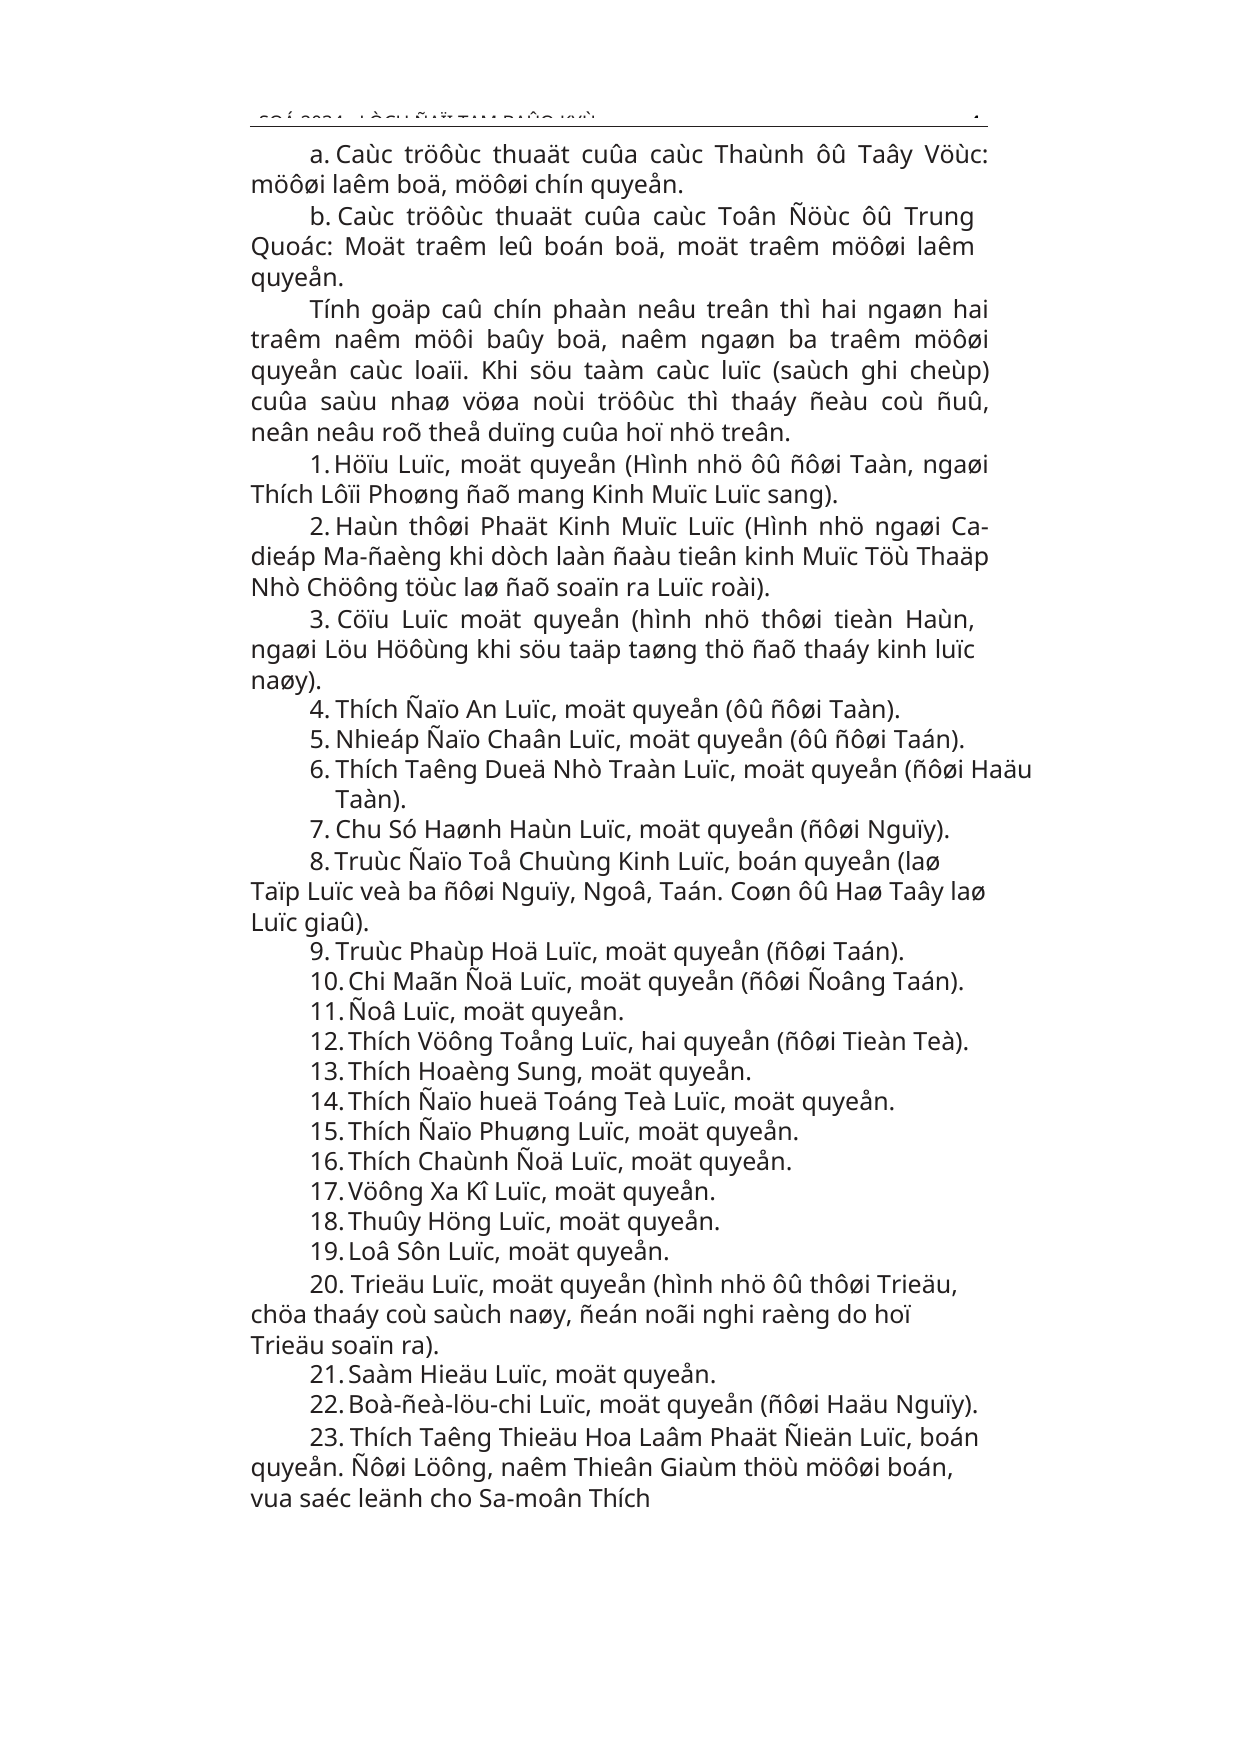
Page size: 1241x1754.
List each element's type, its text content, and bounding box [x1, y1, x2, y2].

list Loâ Sôn Luïc, moät quyeån. [309, 1236, 1092, 1267]
list Thuûy Höng Luïc, moät quyeån. [309, 1206, 1092, 1236]
list Haùn thôøi Phaät Kinh Muïc Luïc (Hình nhö ngaøi Ca-dieáp Ma-ñaèng khi dòch laàn ñaàu tieân kinh Muïc Töù Thaäp Nhò Chöông töùc laø ñaõ soaïn ra Luïc roài). [250, 511, 990, 603]
list Vöông Xa Kî Luïc, moät quyeån. [309, 1176, 1092, 1206]
list Caùc tröôùc thuaät cuûa caùc Thaùnh ôû Taây Vöùc: möôøi laêm boä, möôøi chín quyeån. [250, 138, 989, 200]
list Thích Ñaïo hueä Toáng Teà Luïc, moät quyeån. [309, 1086, 1092, 1116]
list Caùc tröôùc thuaät cuûa caùc Toân Ñöùc ôû Trung Quoác: Moät traêm leû boán boä, moät traêm möôøi laêm quyeån. [250, 200, 976, 293]
list Cöïu Luïc moät quyeån (hình nhö thôøi tieàn Haùn, ngaøi Löu Höôùng khi söu taäp taøng thö ñaõ thaáy kinh luïc naøy). [250, 603, 976, 697]
list Chu Só Haønh Haùn Luïc, moät quyeån (ñôøi Nguïy). [309, 814, 1092, 845]
list Chi Maãn Ñoä Luïc, moät quyeån (ñôøi Ñoâng Taán). [309, 966, 1092, 996]
list Truùc Ñaïo Toå Chuùng Kinh Luïc, boán quyeån (laø Taïp Luïc veà ba ñôøi Nguïy, Ngoâ, Taán. Coøn ôû Haø Taây laø Luïc giaû). [250, 846, 988, 938]
list Thích Vöông Toång Luïc, hai quyeån (ñôøi Tieàn Teà). [309, 1026, 1092, 1056]
list Thích Chaùnh Ñoä Luïc, moät quyeån. [309, 1146, 1092, 1176]
list Boà-ñeà-löu-chi Luïc, moät quyeån (ñôøi Haäu Nguïy). [309, 1389, 1092, 1420]
list Thích Hoaèng Sung, moät quyeån. [309, 1056, 1092, 1086]
list Thích Taêng Thieäu Hoa Laâm Phaät Ñieän Luïc, boán quyeån. Ñôøi Löông, naêm Thieân Giaùm thöù möôøi boán, vua saéc leänh cho Sa-moân Thích [250, 1421, 987, 1514]
list Höïu Luïc, moät quyeån (Hình nhö ôû ñôøi Taàn, ngaøi Thích Lôïi Phoøng ñaõ mang Kinh Muïc Luïc sang). [250, 448, 989, 511]
list Thích Taêng Dueä Nhò Traàn Luïc, moät quyeån (ñôøi Haäu Taàn). [309, 754, 1092, 814]
list Trieäu Luïc, moät quyeån (hình nhö ôû thôøi Trieäu, chöa thaáy coù saùch naøy, ñeán noãi nghi raèng do hoï Trieäu soaïn ra). [250, 1268, 989, 1361]
list Truùc Phaùp Hoä Luïc, moät quyeån (ñôøi Taán). [309, 938, 1092, 966]
list Saàm Hieäu Luïc, moät quyeån. [309, 1361, 1092, 1389]
list Ñoâ Luïc, moät quyeån. [309, 996, 1092, 1026]
list Thích Ñaïo An Luïc, moät quyeån (ôû ñôøi Taàn). [309, 697, 1092, 724]
list Nhieáp Ñaïo Chaân Luïc, moät quyeån (ôû ñôøi Taán). [309, 724, 1092, 754]
text Tính goäp caû chín phaàn neâu treân thì hai ngaøn hai traêm naêm möôi baûy boä, naêm ngaøn ba traêm möôøi quyeån caùc loaïi. Khi söu taàm caùc luïc (saùch ghi cheùp) cuûa saùu nhaø vöøa noùi tröôùc thì thaáy ñeàu coù ñuû, neân neâu roõ theå duïng cuûa hoï nhö treân. [250, 293, 990, 448]
list Thích Ñaïo Phuøng Luïc, moät quyeån. [309, 1116, 1092, 1146]
